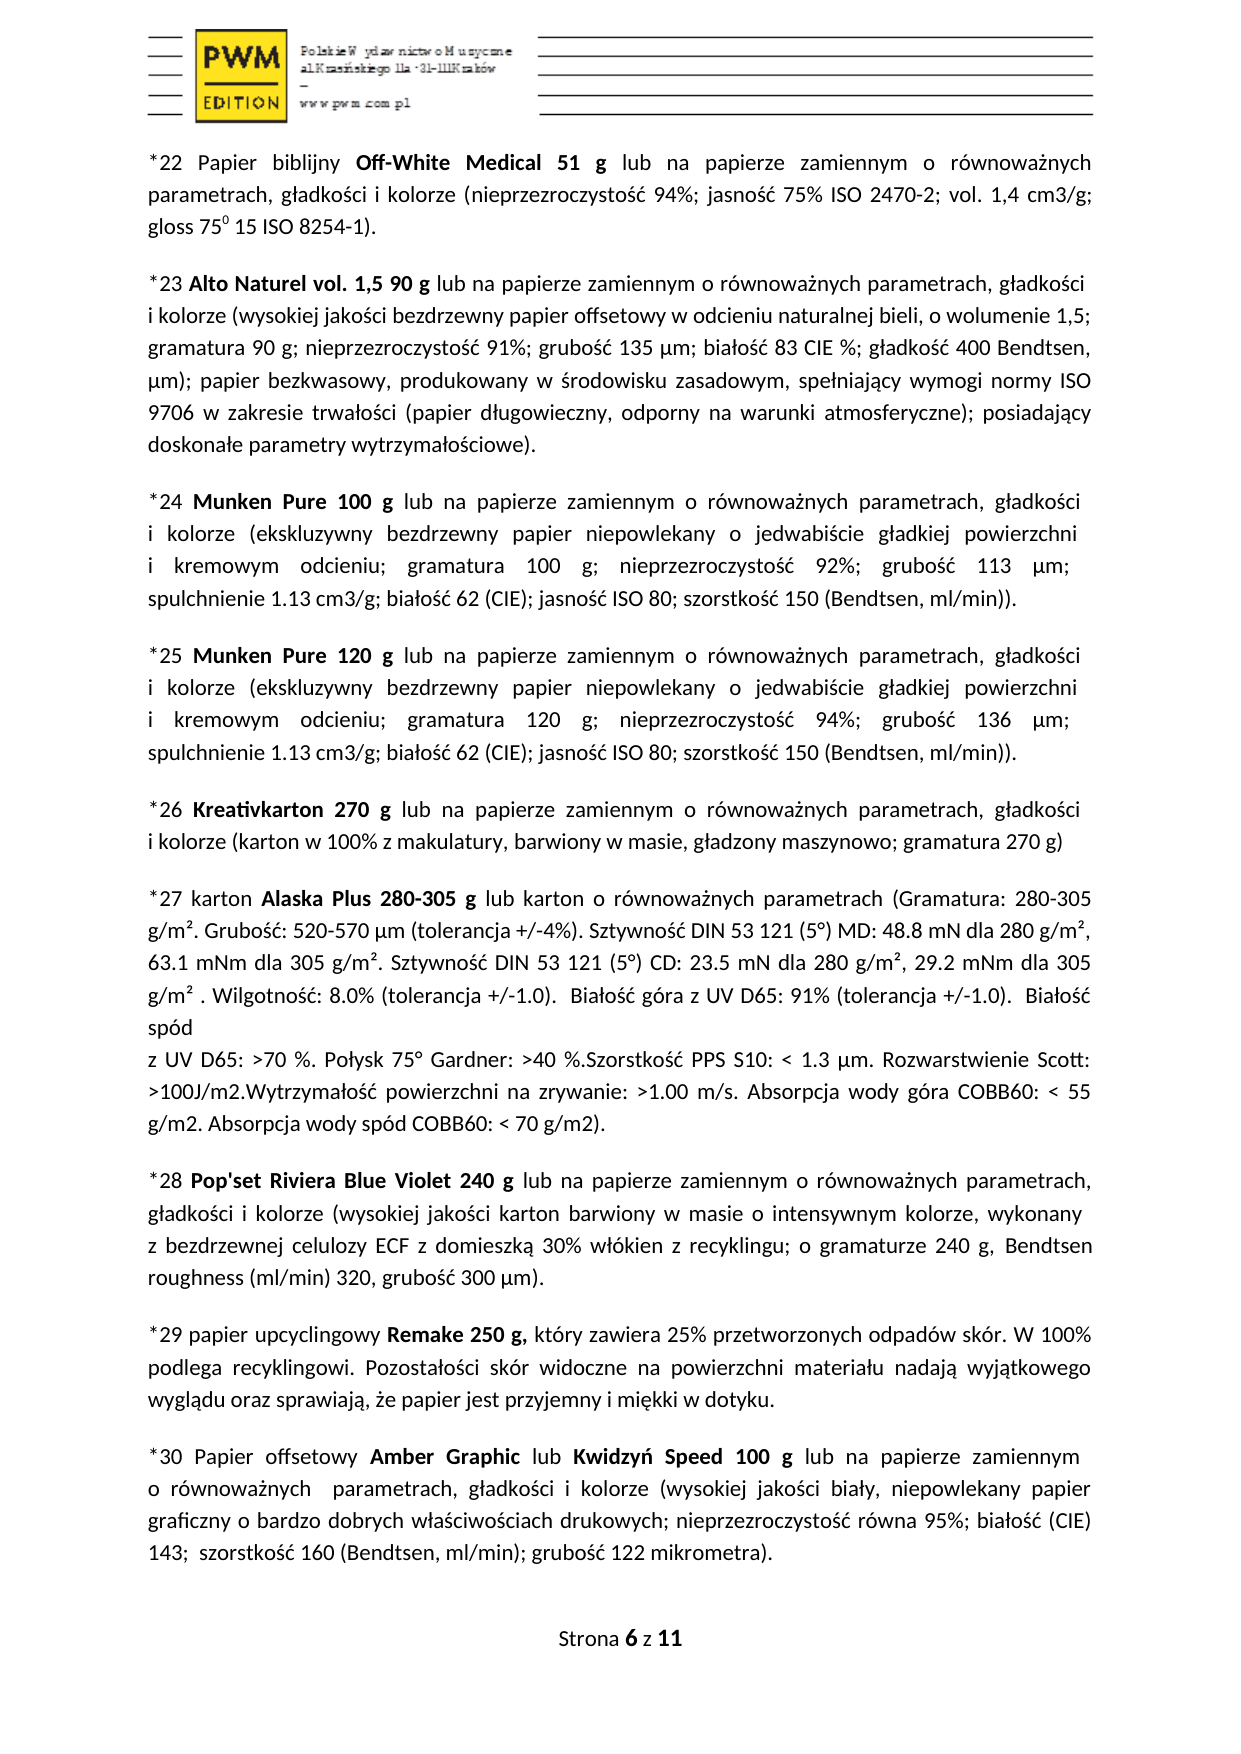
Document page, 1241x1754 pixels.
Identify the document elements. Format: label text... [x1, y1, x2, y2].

text *22 Papier biblijny Off-White Medical 51 g lub na papierze zamiennym o równoważnych parametrach, gładkości i kolorze (nieprzezroczystość 94%; jasność 75% ISO 2470-2; vol. 1,4 cm3/g; gloss 750 15 ISO 8254-1). [148, 148, 1093, 240]
text *25 Munken Pure 120 g lub na papierze zamiennym o równoważnych parametrach, gładkości i kolorze (ekskluzywny bezdrzewny papier niepowlekany o jedwabiście gładkiej powierzchni i kremowym odcieniu; gramatura 120 g; nieprzezroczystość 94%; grubość 136 µm; spulchnienie 1.13 cm3/g; białość 62 (CIE); jasność ISO 80; szorstkość 150 (Bendtsen, ml/min)). [148, 641, 1093, 766]
text *23 Alto Naturel vol. 1,5 90 g lub na papierze zamiennym o równoważnych parametrach, gładkości i kolorze (wysokiej jakości bezdrzewny papier offsetowy w odcieniu naturalnej bieli, o wolumenie 1,5; gramatura 90 g; nieprzezroczystość 91%; grubość 135 µm; białość 83 CIE %; gładkość 400 Bendtsen, µm); papier bezkwasowy, produkowany w środowisku zasadowym, spełniający wymogi normy ISO 9706 w zakresie trwałości (papier długowieczny, odporny na warunki atmosferyczne); posiadający doskonałe parametry wytrzymałościowe). [148, 269, 1093, 458]
text *26 Kreativkarton 270 g lub na papierze zamiennym o równoważnych parametrach, gładkości i kolorze (karton w 100% z makulatury, barwiony w masie, gładzony maszynowo; gramatura 270 g) [148, 795, 1093, 855]
text *28 Pop'set Riviera Blue Violet 240 g lub na papierze zamiennym o równoważnych parametrach, gładkości i kolorze (wysokiej jakości karton barwiony w masie o intensywnym kolorze, wykonany z bezdrzewnej celulozy ECF z domieszką 30% włókien z recyklingu; o gramaturze 240 g, Bendtsen roughness (ml/min) 320, grubość 300 μm). [148, 1167, 1093, 1291]
text *24 Munken Pure 100 g lub na papierze zamiennym o równoważnych parametrach, gładkości i kolorze (ekskluzywny bezdrzewny papier niepowlekany o jedwabiście gładkiej powierzchni i kremowym odcieniu; gramatura 100 g; nieprzezroczystość 92%; grubość 113 µm; spulchnienie 1.13 cm3/g; białość 62 (CIE); jasność ISO 80; szorstkość 150 (Bendtsen, ml/min)). [148, 487, 1093, 612]
text *29 papier upcyclingowy Remake 250 g, który zawiera 25% przetworzonych odpadów skór. W 100% podlega recyklingowi. Pozostałości skór widoczne na powierzchni materiału nadają wyjątkowego wyglądu oraz sprawiają, że papier jest przyjemny i miękki w dotyku. [148, 1320, 1093, 1413]
text *30 Papier offsetowy Amber Graphic lub Kwidzyń Speed 100 g lub na papierze zamiennym o równoważnych parametrach, gładkości i kolorze (wysokiej jakości biały, niepowlekany papier graficzny o bardzo dobrych właściwościach drukowych; nieprzezroczystość równa 95%; białość (CIE) 143; szorstkość 160 (Bendtsen, ml/min); grubość 122 mikrometra). [148, 1442, 1093, 1567]
picture [147, 29, 1095, 125]
text *27 karton Alaska Plus 280-305 g lub karton o równoważnych parametrach (Gramatura: 280-305 g/m². Grubość: 520-570 μm (tolerancja +/-4%). Sztywność DIN 53 121 (5°) MD: 48.8 mN dla 280 g/m², 63.1 mNm dla 305 g/m². Sztywność DIN 53 121 (5°) CD: 23.5 mN dla 280 g/m², 29.2 mNm dla 305 g/m² . Wilgotność: 8.0% (tolerancja +/-1.0). Białość góra z UV D65: 91% (tolerancja +/-1.0). Białość spód z UV D65: >70 %. Połysk 75° Gardner: >40 %.Szorstkość PPS S10: < 1.3 μm. Rozwarstwienie Scott: >100J/m2.Wytrzymałość powierzchni na zrywanie: >1.00 m/s. Absorpcja wody góra COBB60: < 55 g/m2. Absorpcja wody spód COBB60: < 70 g/m2). [148, 884, 1093, 1137]
